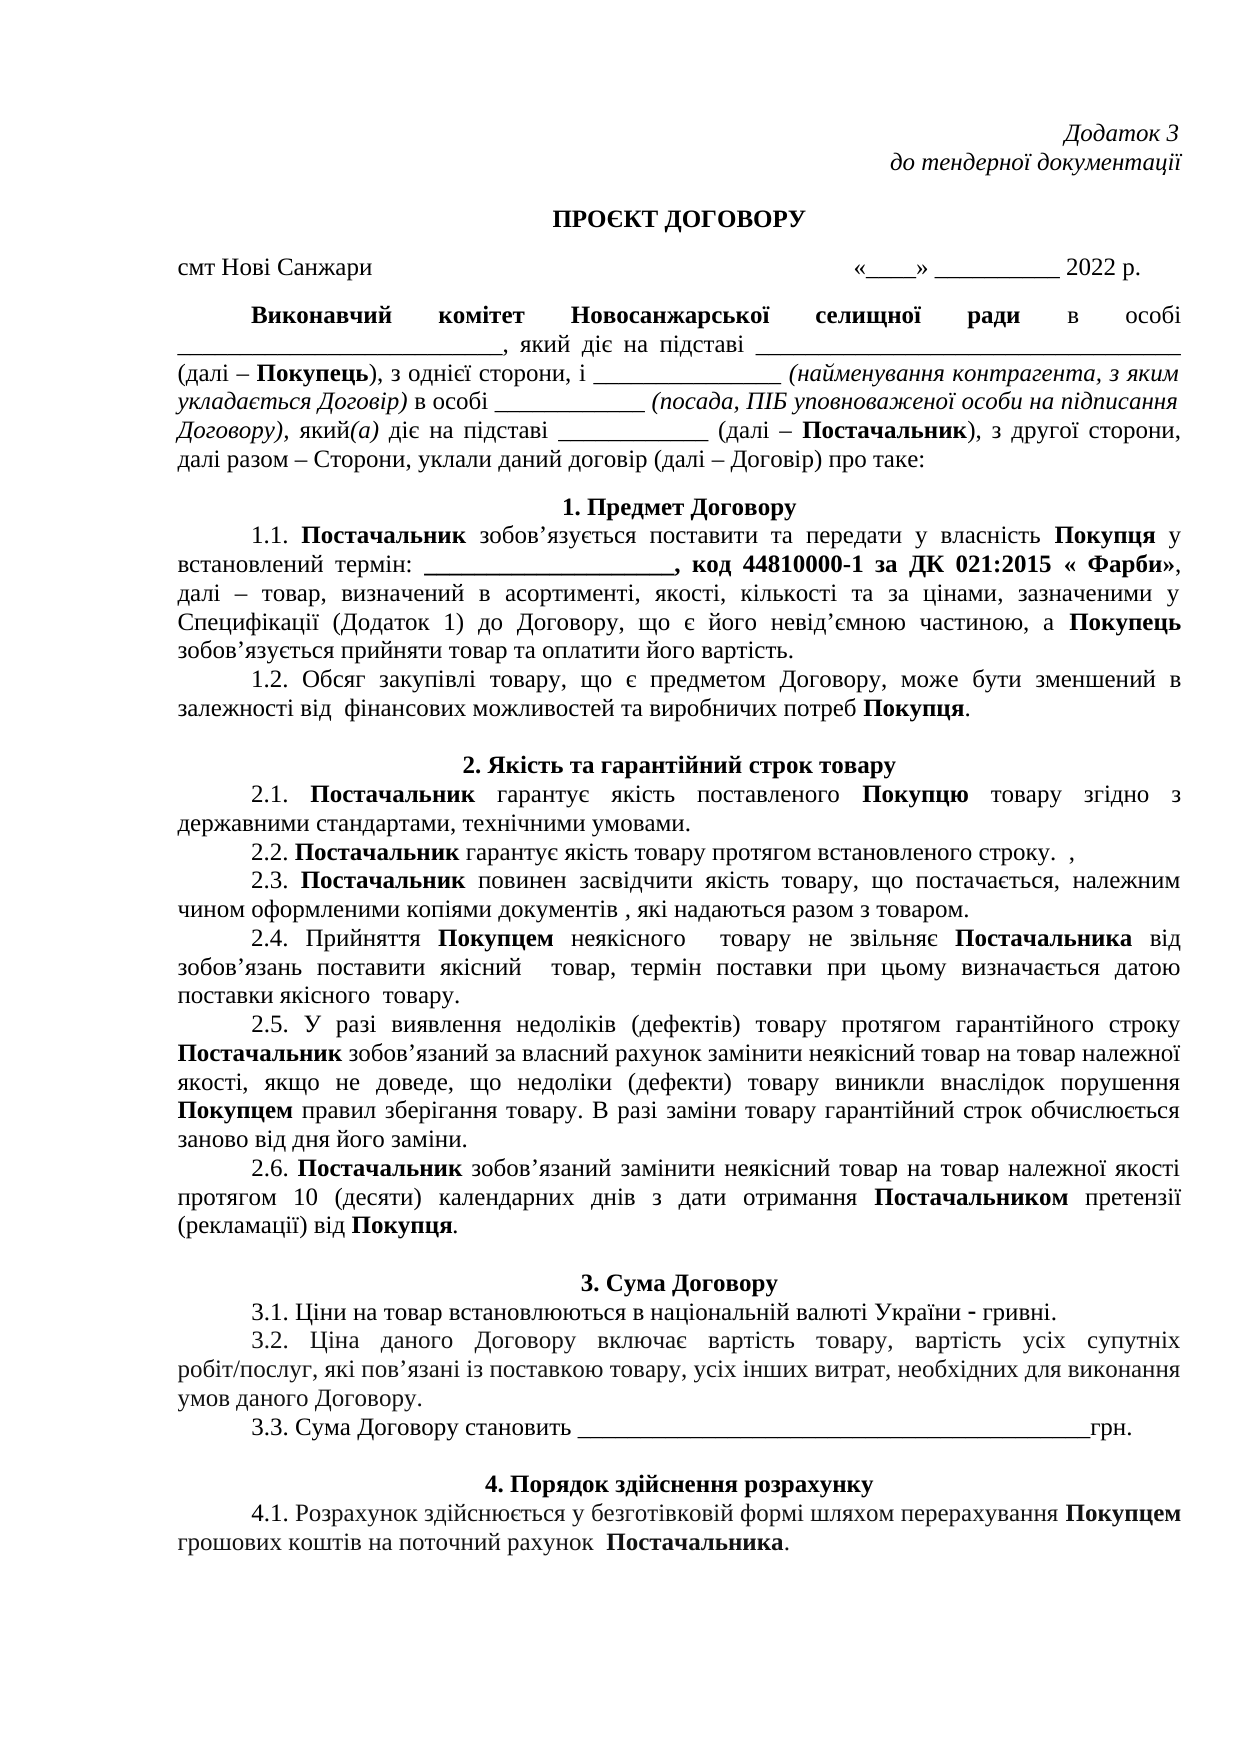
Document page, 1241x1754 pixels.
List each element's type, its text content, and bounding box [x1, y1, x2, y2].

text 2.1. Постачальник гарантує якість поставленого Покупцю товару згідно з державними стандартами, технічними умовами. [177, 779, 1181, 837]
text Виконавчий комітет Новосанжарської селищної ради в особі __________________________, який діє на підставі __________________________________ (далі – Покупець), з однієї сторони, і _______________ (найменування контрагента, з яким укладається Договір) в особі ____________ (посада, ПІБ уповноваженої особи на підписання Договору), який(а) діє на підставі ____________ (далі – Постачальник), з другої сторони, далі разом – Сторони, уклали даний договір (далі – Договір) про таке: [177, 300, 1181, 473]
list 2.6. Постачальник зобов’язаний замінити неякісний товар на товар належної якості протягом 10 (десяти) календарних днів з дати отримання Постачальником претензії (рекламації) від Покупця. [177, 1153, 1181, 1239]
text 1.1. Постачальник зобов’язується поставити та передати у власність Покупця у встановлений термін: ____________________, код 44810000-1 за ДК 021:2015 « Фарби», далі – товар, визначений в асортименті, якості, кількості та за цінами, зазначеними у Специфікації (Додаток 1) до Договору, що є його невід’ємною частиною, а Покупець зобов’язується прийняти товар та оплатити його вартість. [177, 521, 1181, 664]
text 1. Предмет Договору [177, 492, 1181, 521]
text ПРОЄКТ ДОГОВОРУ [177, 204, 1181, 233]
text 1.2. Обсяг закупівлі товару, що є предметом Договору, може бути зменшений в залежності від фінансових можливостей та виробничих потреб Покупця. [177, 664, 1181, 722]
text Додаток 3 [177, 118, 1181, 147]
text 3.3. Сума Договору становить _________________________________________грн. [177, 1412, 1181, 1441]
text 2.3. Постачальник повинен засвідчити якість товару, що постачається, належним чином оформленими копіями документів , які надаються разом з товаром. [177, 866, 1181, 923]
text 2.2. Постачальник гарантує якість товару протягом встановленого строку. , [177, 837, 1181, 866]
text 3.2. Ціна даного Договору включає вартість товару, вартість усіх супутніх робіт/послуг, які пов’язані із поставкою товару, усіх інших витрат, необхідних для виконання умов даного Договору. [177, 1326, 1181, 1412]
list 2.5. У разі виявлення недоліків (дефектів) товару протягом гарантійного строку Постачальник зобов’язаний за власний рахунок замінити неякісний товар на товар належної якості, якщо не доведе, що недоліки (дефекти) товару виникли внаслідок порушення Покупцем правил зберігання товару. В разі заміни товару гарантійний строк обчислюється заново від дня його заміни. [177, 1009, 1181, 1153]
text 3.1. Ціни на товар встановлюються в національній валюті України гривні. [177, 1297, 1181, 1326]
text 4.1. Розрахунок здійснюється у безготівковій формі шляхом перерахування Покупцем грошових коштів на поточний рахунок Постачальника. [177, 1498, 1181, 1556]
text смт Нові Санжари «____» __________ 2022 р. [177, 252, 1181, 281]
text 4. Порядок здійснення розрахунку [177, 1469, 1181, 1498]
list 3. Сума Договору [177, 1268, 1181, 1297]
text до тендерної документації [177, 147, 1181, 176]
text 2. Якість та гарантійний строк товару [177, 751, 1181, 779]
text 2.4. Прийняття Покупцем неякісного товару не звільняє Постачальника від зобов’язань поставити якісний товар, термін поставки при цьому визначається датою поставки якісного товару. [177, 923, 1181, 1009]
